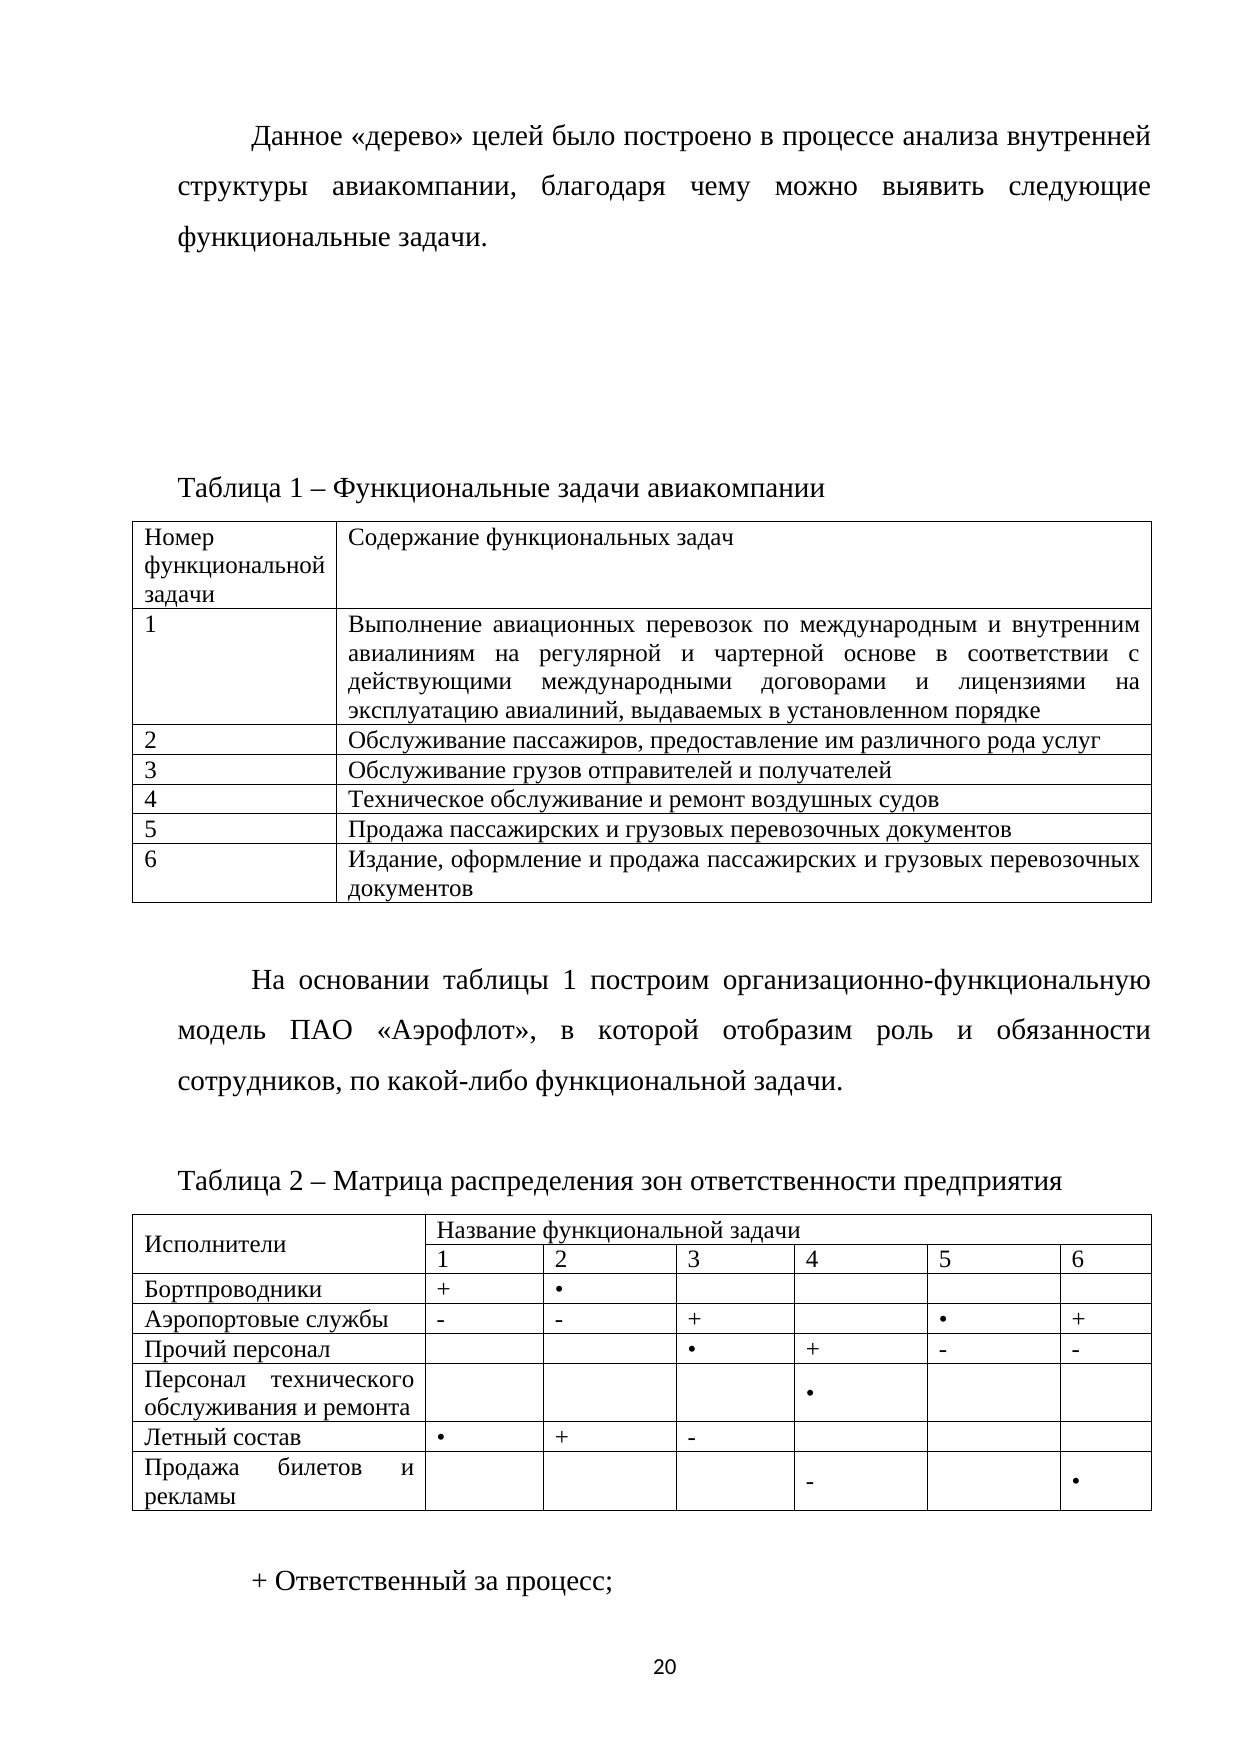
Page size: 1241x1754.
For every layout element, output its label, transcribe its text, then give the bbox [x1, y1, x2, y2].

table_cell 3 [677, 1245, 794, 1273]
table_cell Издание, оформление и продажа пассажирских и грузовых перевозочных документов [337, 844, 1151, 902]
table_cell 5 [928, 1245, 1060, 1273]
table_cell [426, 1452, 543, 1509]
table_cell [795, 1422, 927, 1451]
table_cell - [544, 1304, 676, 1333]
table_cell - [1061, 1334, 1151, 1363]
table_cell [795, 1304, 927, 1333]
table_cell + [426, 1274, 543, 1303]
table_cell • [426, 1422, 543, 1451]
table_cell Прочий персонал [133, 1334, 425, 1363]
table_header Название функциональной задачи [426, 1215, 1151, 1243]
table_cell [928, 1274, 1060, 1303]
table_cell 1 [133, 609, 336, 724]
table_cell [1061, 1274, 1151, 1303]
text Таблица 1 – Функциональные задачи авиакомпании [177, 470, 1152, 504]
table_cell + [677, 1304, 794, 1333]
table_cell Выполнение авиационных перевозок по международным и внутренним авиалиниям на регулярной и чартерной основе в соответствии с действующими международными договорами и лицензиями на эксплуатацию авиалиний, выдаваемых в установленном порядке [337, 609, 1151, 724]
table_cell Продажа билетов и рекламы [133, 1452, 425, 1509]
table_header Номер функциональной задачи [133, 522, 336, 608]
table_cell 2 [133, 725, 336, 754]
table_cell 4 [795, 1245, 927, 1273]
table_cell [795, 1274, 927, 1303]
table_cell + [795, 1334, 927, 1363]
table_cell Аэропортовые службы [133, 1304, 425, 1333]
text + Ответственный за процесс; [177, 1563, 1152, 1597]
table_cell • [928, 1304, 1060, 1333]
table_cell [677, 1452, 794, 1509]
text Таблица 2 – Матрица распределения зон ответственности предприятия [177, 1163, 1152, 1197]
table_cell [544, 1364, 676, 1421]
table_cell [426, 1334, 543, 1363]
table_cell - [795, 1452, 927, 1509]
table_cell • [677, 1334, 794, 1363]
table_cell 3 [133, 755, 336, 783]
table_cell Обслуживание пассажиров, предоставление им различного рода услуг [337, 725, 1151, 754]
table_header Исполнители [133, 1215, 425, 1273]
table_cell 4 [133, 785, 336, 813]
table_cell [928, 1364, 1060, 1421]
table_cell - [677, 1422, 794, 1451]
table_cell + [1061, 1304, 1151, 1333]
text Данное «дерево» целей было построено в процессе анализа внутренней структуры авиакомпании, благодаря чему можно выявить следующие функциональные задачи. [177, 118, 1152, 252]
table_cell [544, 1334, 676, 1363]
table_cell + [544, 1422, 676, 1451]
table_cell [677, 1274, 794, 1303]
table_cell [544, 1452, 676, 1509]
table_cell • [544, 1274, 676, 1303]
table_cell Техническое обслуживание и ремонт воздушных судов [337, 785, 1151, 813]
table_cell - [426, 1304, 543, 1333]
table_cell [1061, 1422, 1151, 1451]
table_cell Продажа пассажирских и грузовых перевозочных документов [337, 814, 1151, 843]
table_cell [928, 1452, 1060, 1509]
table_cell [928, 1422, 1060, 1451]
table_cell 6 [133, 844, 336, 902]
table_cell - [928, 1334, 1060, 1363]
table_cell Бортпроводники [133, 1274, 425, 1303]
table_cell 2 [544, 1245, 676, 1273]
table_cell • [1061, 1452, 1151, 1509]
table_cell Летный состав [133, 1422, 425, 1451]
text На основании таблицы 1 построим организационно-функциональную модель ПАО «Аэрофлот», в которой отобразим роль и обязанности сотрудников, по какой-либо функциональной задачи. [177, 962, 1152, 1096]
table_cell [677, 1364, 794, 1421]
table_cell [1061, 1364, 1151, 1421]
table_cell 6 [1061, 1245, 1151, 1273]
table_header Содержание функциональных задач [337, 522, 1151, 608]
table_cell 5 [133, 814, 336, 843]
table_cell Обслуживание грузов отправителей и получателей [337, 755, 1151, 783]
table_cell • [795, 1364, 927, 1421]
table_cell [426, 1364, 543, 1421]
table_cell Персонал технического обслуживания и ремонта [133, 1364, 425, 1421]
table_cell 1 [426, 1245, 543, 1273]
